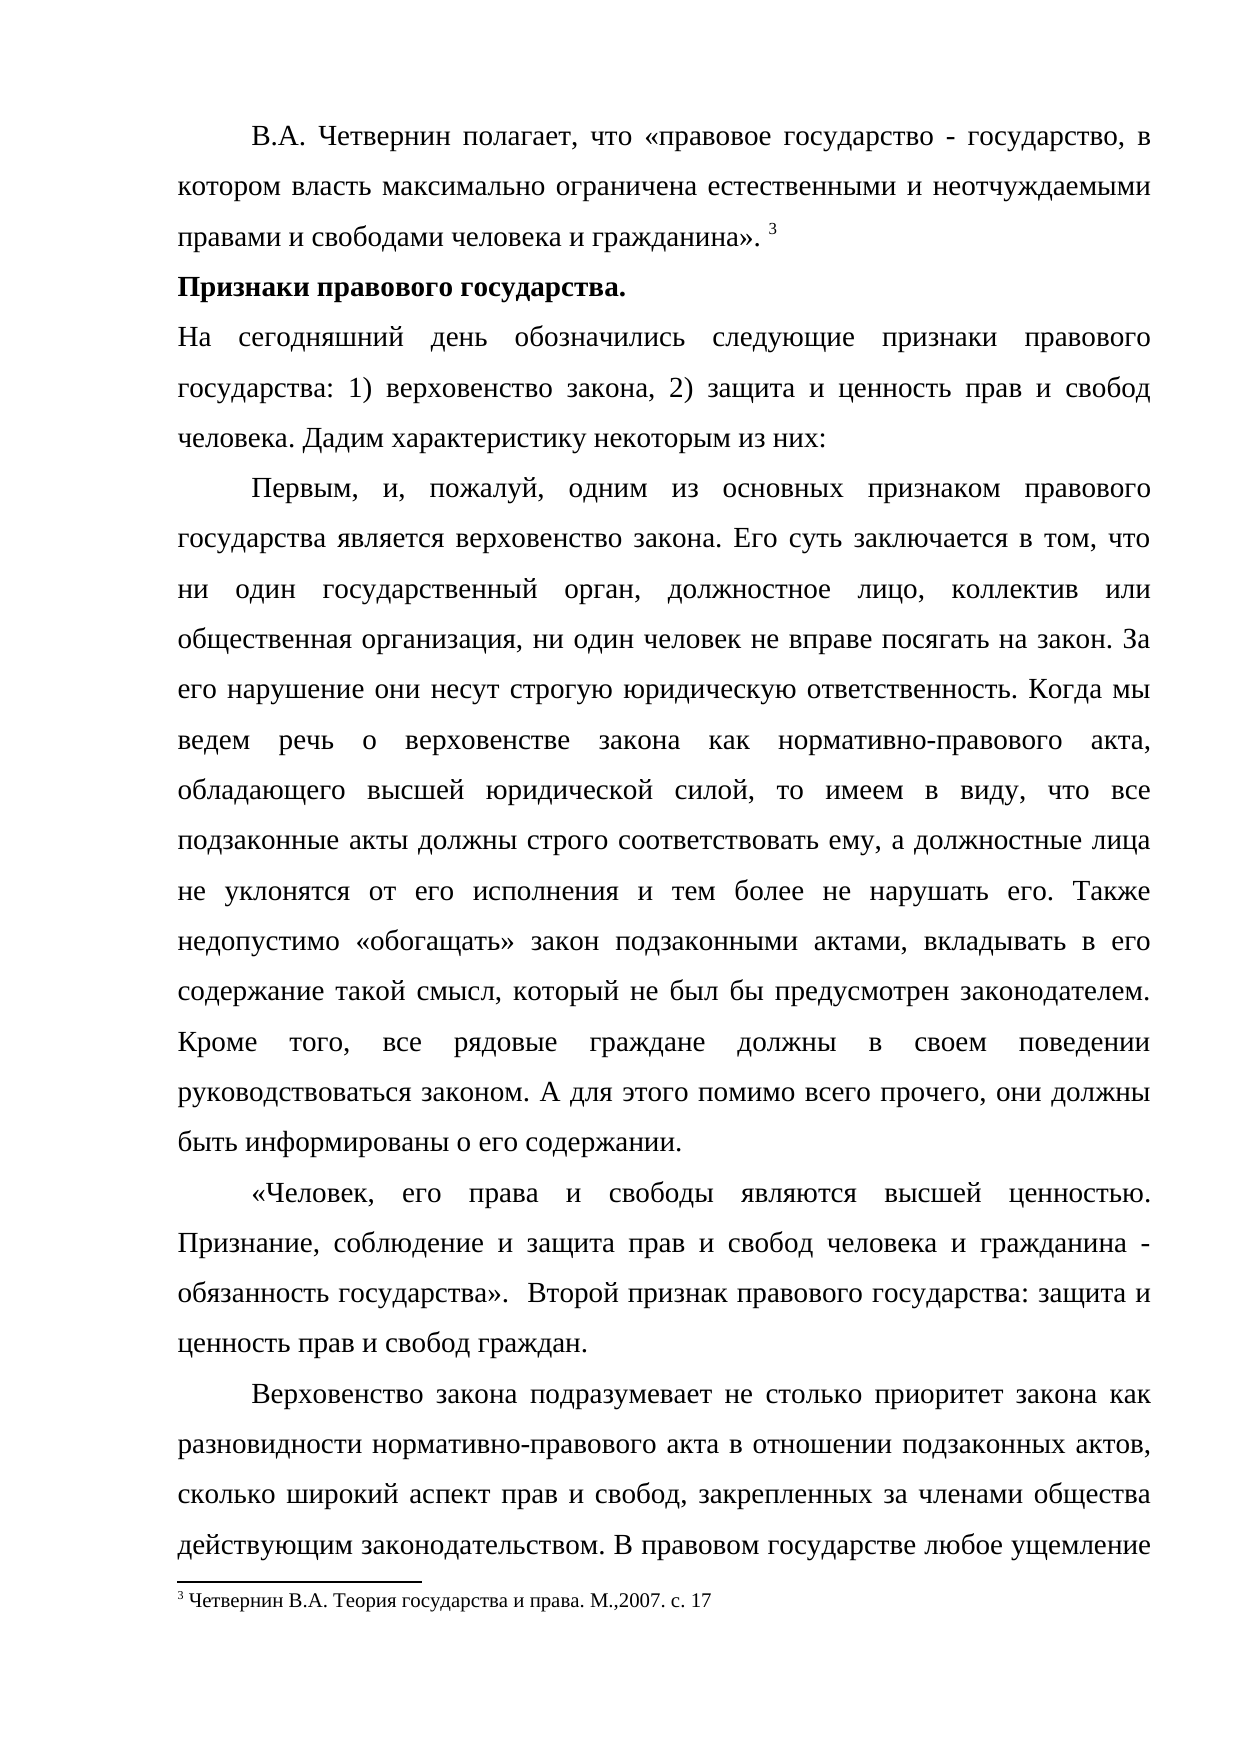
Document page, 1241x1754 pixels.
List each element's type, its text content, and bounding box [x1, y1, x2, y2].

text Признаки правового государства. [177, 269, 1152, 303]
text Первым, и, пожалуй, одним из основных признаком правового государства является верховенство закона. Его суть заключается в том, что ни один государственный орган, должностное лицо, коллектив или общественная организация, ни один человек не вправе посягать на закон. За его нарушение они несут строгую юридическую ответственность. Когда мы ведем речь о верховенстве закона как нормативно-правового акта, обладающего высшей юридической силой, то имеем в виду, что все подзаконные акты должны строго соответствовать ему, а должностные лица не уклонятся от его исполнения и тем более не нарушать его. Также недопустимо «обогащать» закон подзаконными актами, вкладывать в его содержание такой смысл, который не был бы предусмотрен законодателем. Кроме того, все рядовые граждане должны в своем поведении руководствоваться законом. А для этого помимо всего прочего, они должны быть информированы о его содержании. [177, 470, 1152, 1158]
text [177, 1376, 1152, 1560]
text «Человек, его права и свободы являются высшей ценностью. Признание, соблюдение и защита прав и свобод человека и гражданина - обязанность государства». Второй признак правового государства: защита и ценность прав и свобод граждан. [177, 1175, 1152, 1359]
text На сегодняшний день обозначились следующие признаки правового государства: 1) верховенство закона, 2) защита и ценность прав и свобод человека. Дадим характеристику некоторым из них: [177, 319, 1152, 453]
text В.А. Четвернин полагает, что «правовое государство - государство, в котором власть максимально ограничена естественными и неотчуждаемыми правами и свободами человека и гражданина». [177, 118, 1152, 252]
